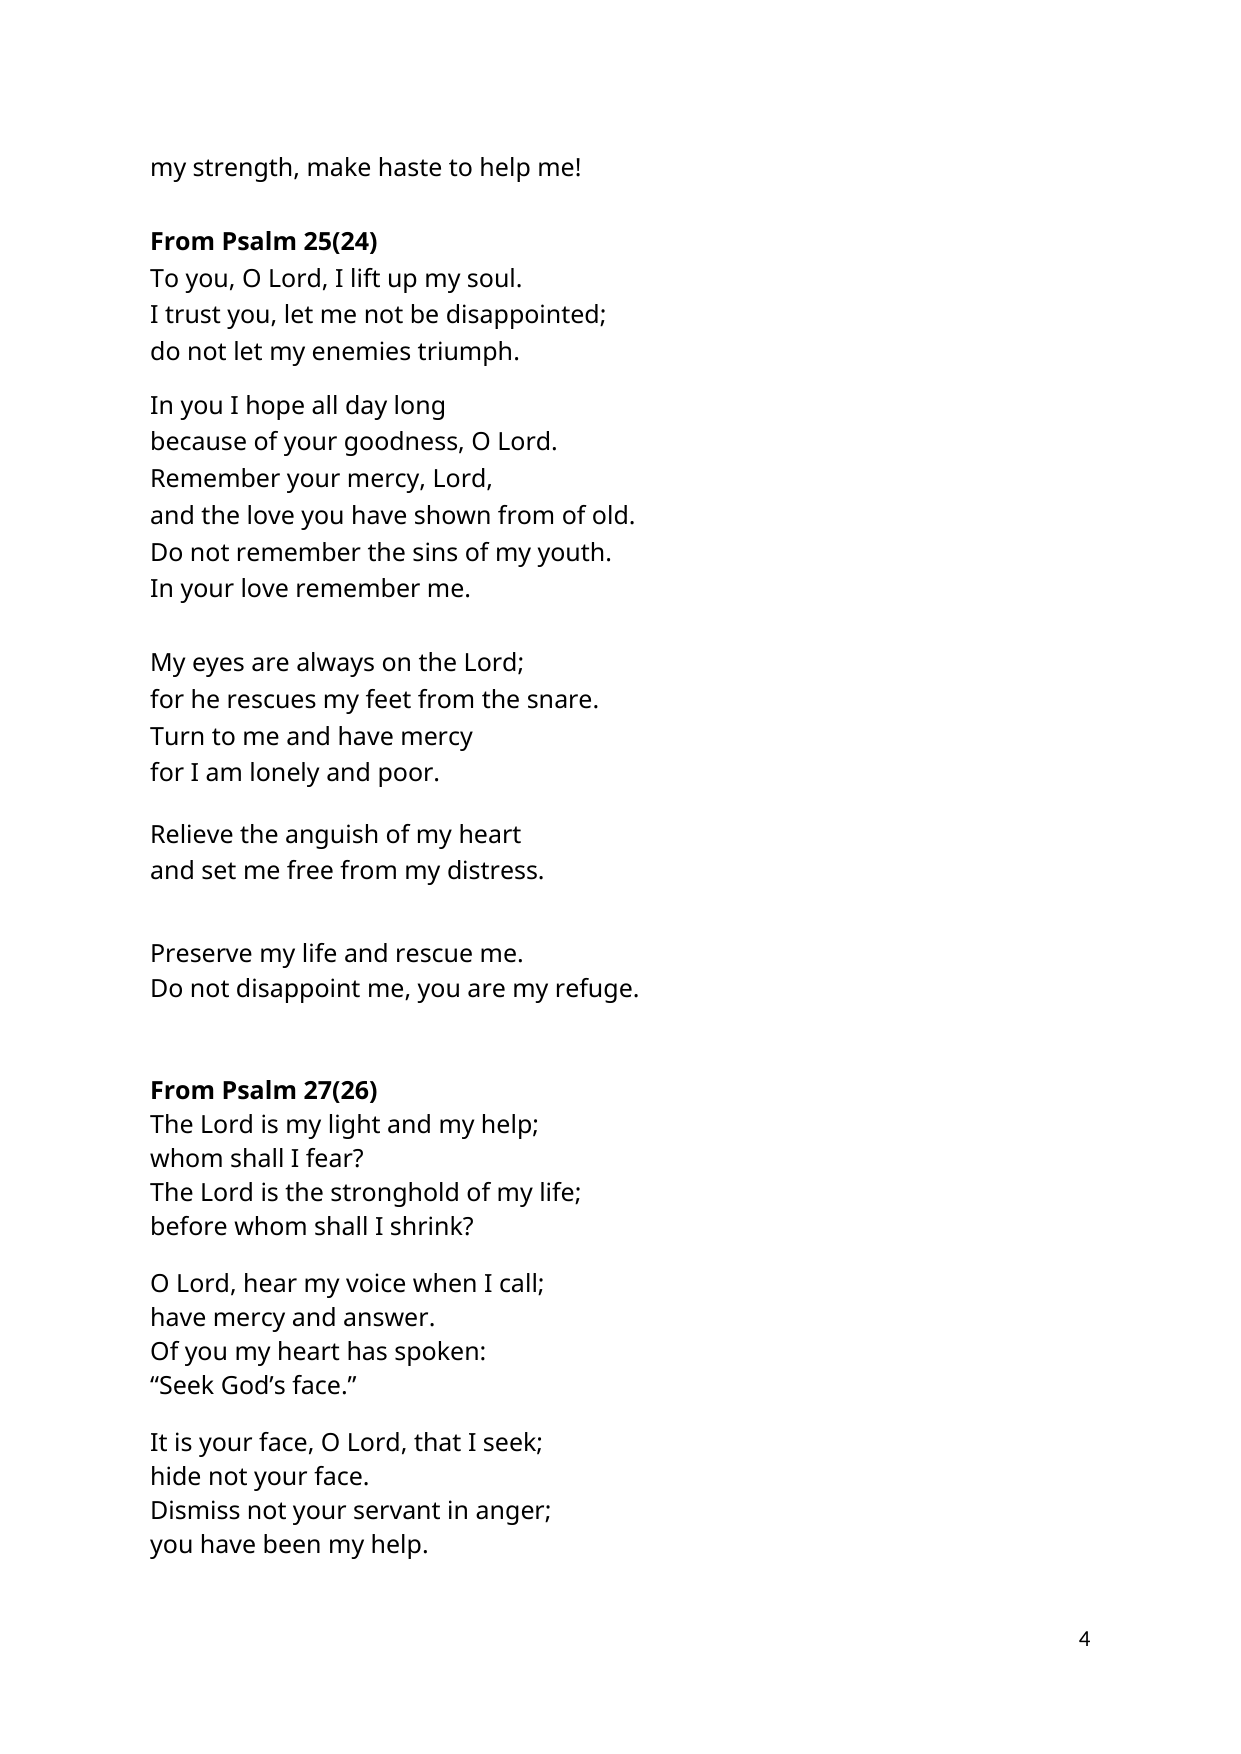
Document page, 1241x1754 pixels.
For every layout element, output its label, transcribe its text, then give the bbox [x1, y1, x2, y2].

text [150, 150, 1090, 368]
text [150, 936, 1090, 1583]
text In you I hope all day long because of your goodness, O Lord. Remember your mercy, Lord, and the love you have shown from of old. Do not remember the sins of my youth. In your love remember me. My eyes are always on the Lord; for he rescues my feet from the snare. Turn to me and have mercy for I am lonely and poor. Relieve the anguish of my heart and set me free from my distress. [150, 387, 1090, 917]
